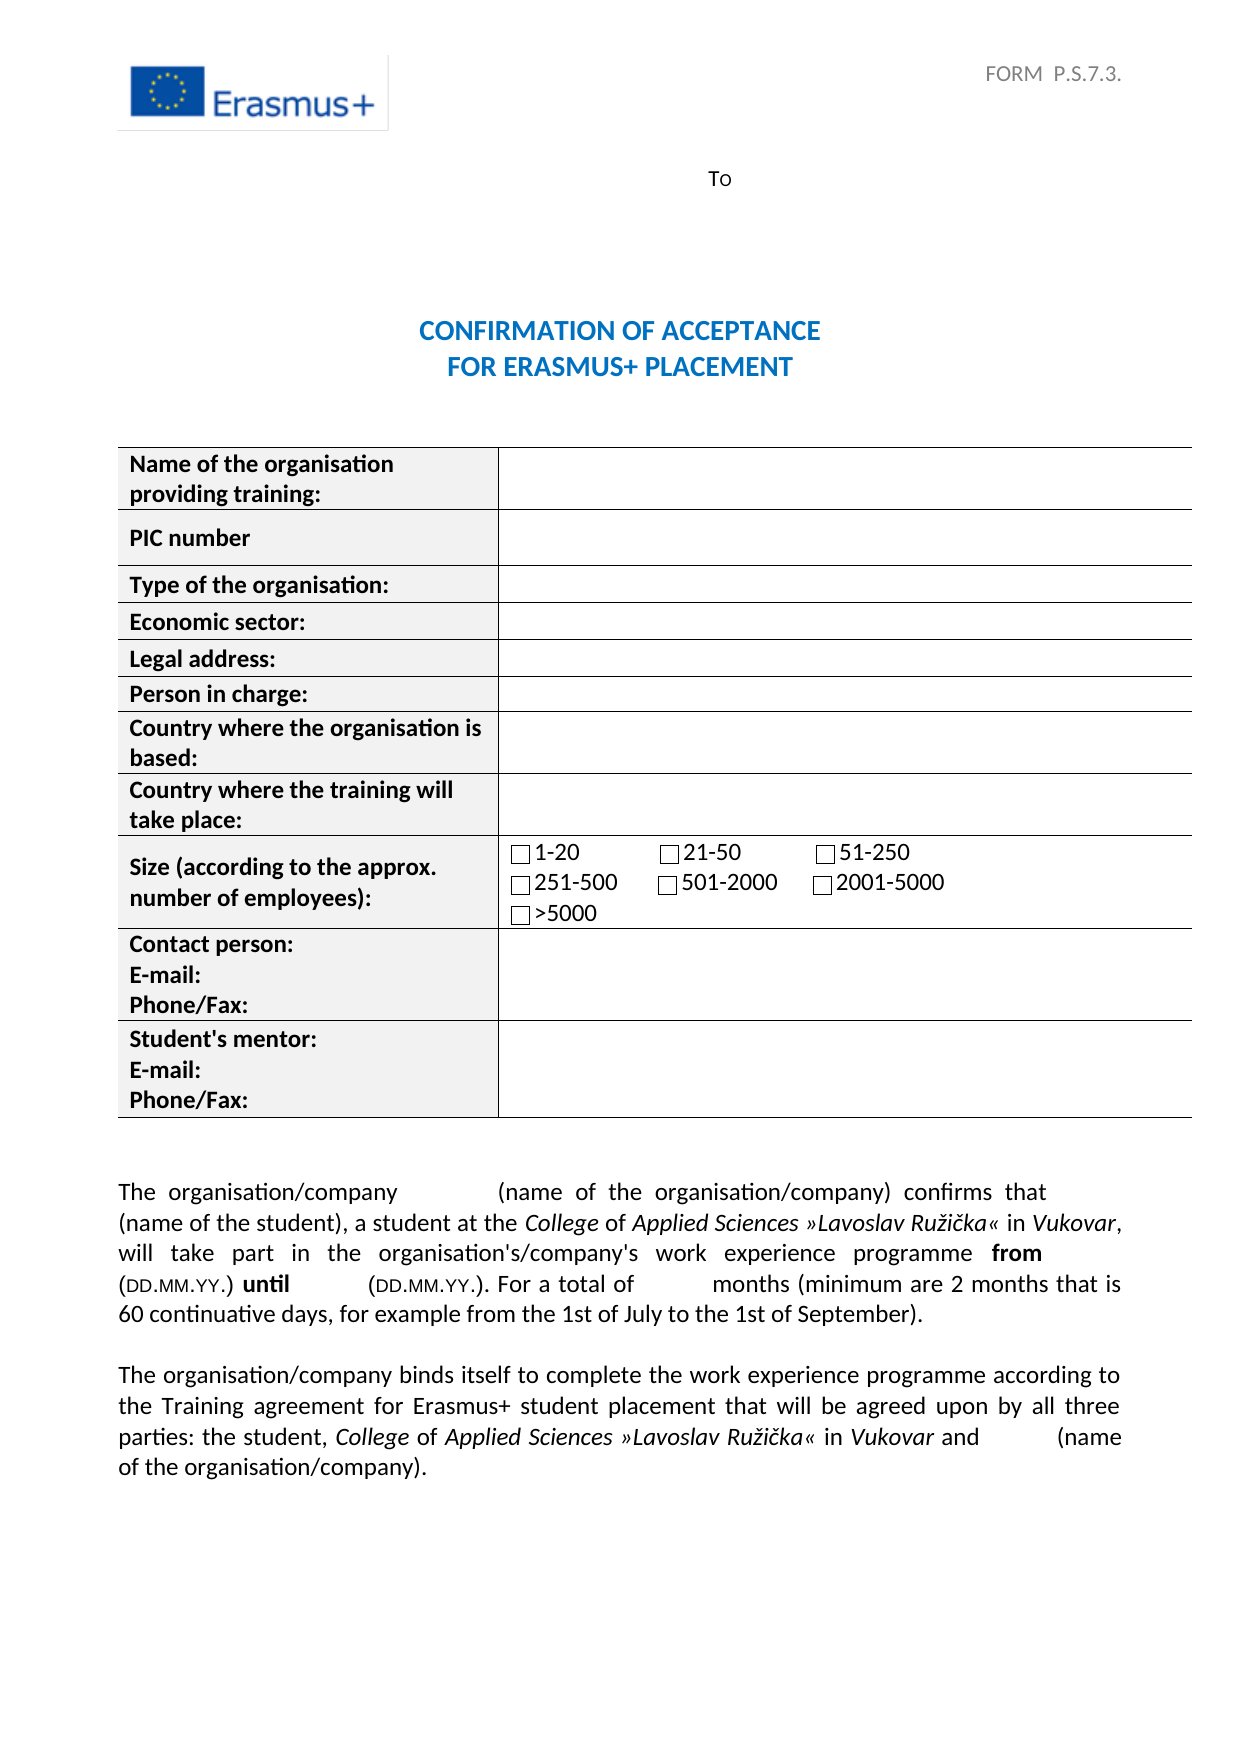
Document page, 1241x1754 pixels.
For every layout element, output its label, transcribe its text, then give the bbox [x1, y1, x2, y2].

text To [634, 164, 1122, 192]
table_cell [499, 712, 1192, 773]
table_cell [499, 1021, 1192, 1117]
table_cell Country where the organisation is based: [118, 712, 498, 773]
table_cell [499, 929, 1192, 1020]
table_cell [499, 566, 1192, 602]
table_cell Person in charge: [118, 677, 498, 711]
picture [117, 55, 390, 134]
table_header Name of the organisation providing training: [118, 448, 498, 509]
table_cell Size (according to the approx. number of employees): [118, 836, 498, 928]
table_cell Student's mentor: E-mail: Phone/Fax: [118, 1021, 498, 1117]
text The organisation/company (name of the organisation/company) confirms that (name of the student), a student at the College of Applied Sciences »Lavoslav Ružička« in Vukovar, will take part in the organisation's/company's work experience programme from (dd.mm.yy.) until (dd.mm.yy.). For a total of months (minimum are 2 months that is 60 continuative days, for example from the 1st of July to the 1st of September). [118, 1177, 1122, 1329]
text FOR ERASMUS+ PLACEMENT [118, 348, 1122, 383]
table_cell Country where the training will take place: [118, 774, 498, 835]
table_cell [499, 677, 1192, 711]
table_cell [499, 510, 1192, 565]
table_cell [499, 640, 1192, 676]
table_cell [499, 603, 1192, 639]
table_cell Legal address: [118, 640, 498, 676]
text CONFIRMATION OF ACCEPTANCE [118, 312, 1122, 348]
table_cell Contact person: E-mail: Phone/Fax: [118, 929, 498, 1020]
text The organisation/company binds itself to complete the work experience programme according to the Training agreement for Erasmus+ student placement that will be agreed upon by all three parties: the student, College of Applied Sciences »Lavoslav Ružička« in Vukovar and (name of the organisation/company). [118, 1360, 1122, 1482]
text FORM P.S.7.3. [390, 59, 1122, 87]
table_cell Type of the organisation: [118, 566, 498, 602]
table_cell Economic sector: [118, 603, 498, 639]
table_header [499, 448, 1192, 509]
table_cell [499, 774, 1192, 835]
table_cell 1-20 21-50 51-250 251-500 501-2000 2001-5000 >5000 [499, 836, 1192, 928]
table_cell PIC number [118, 510, 498, 565]
